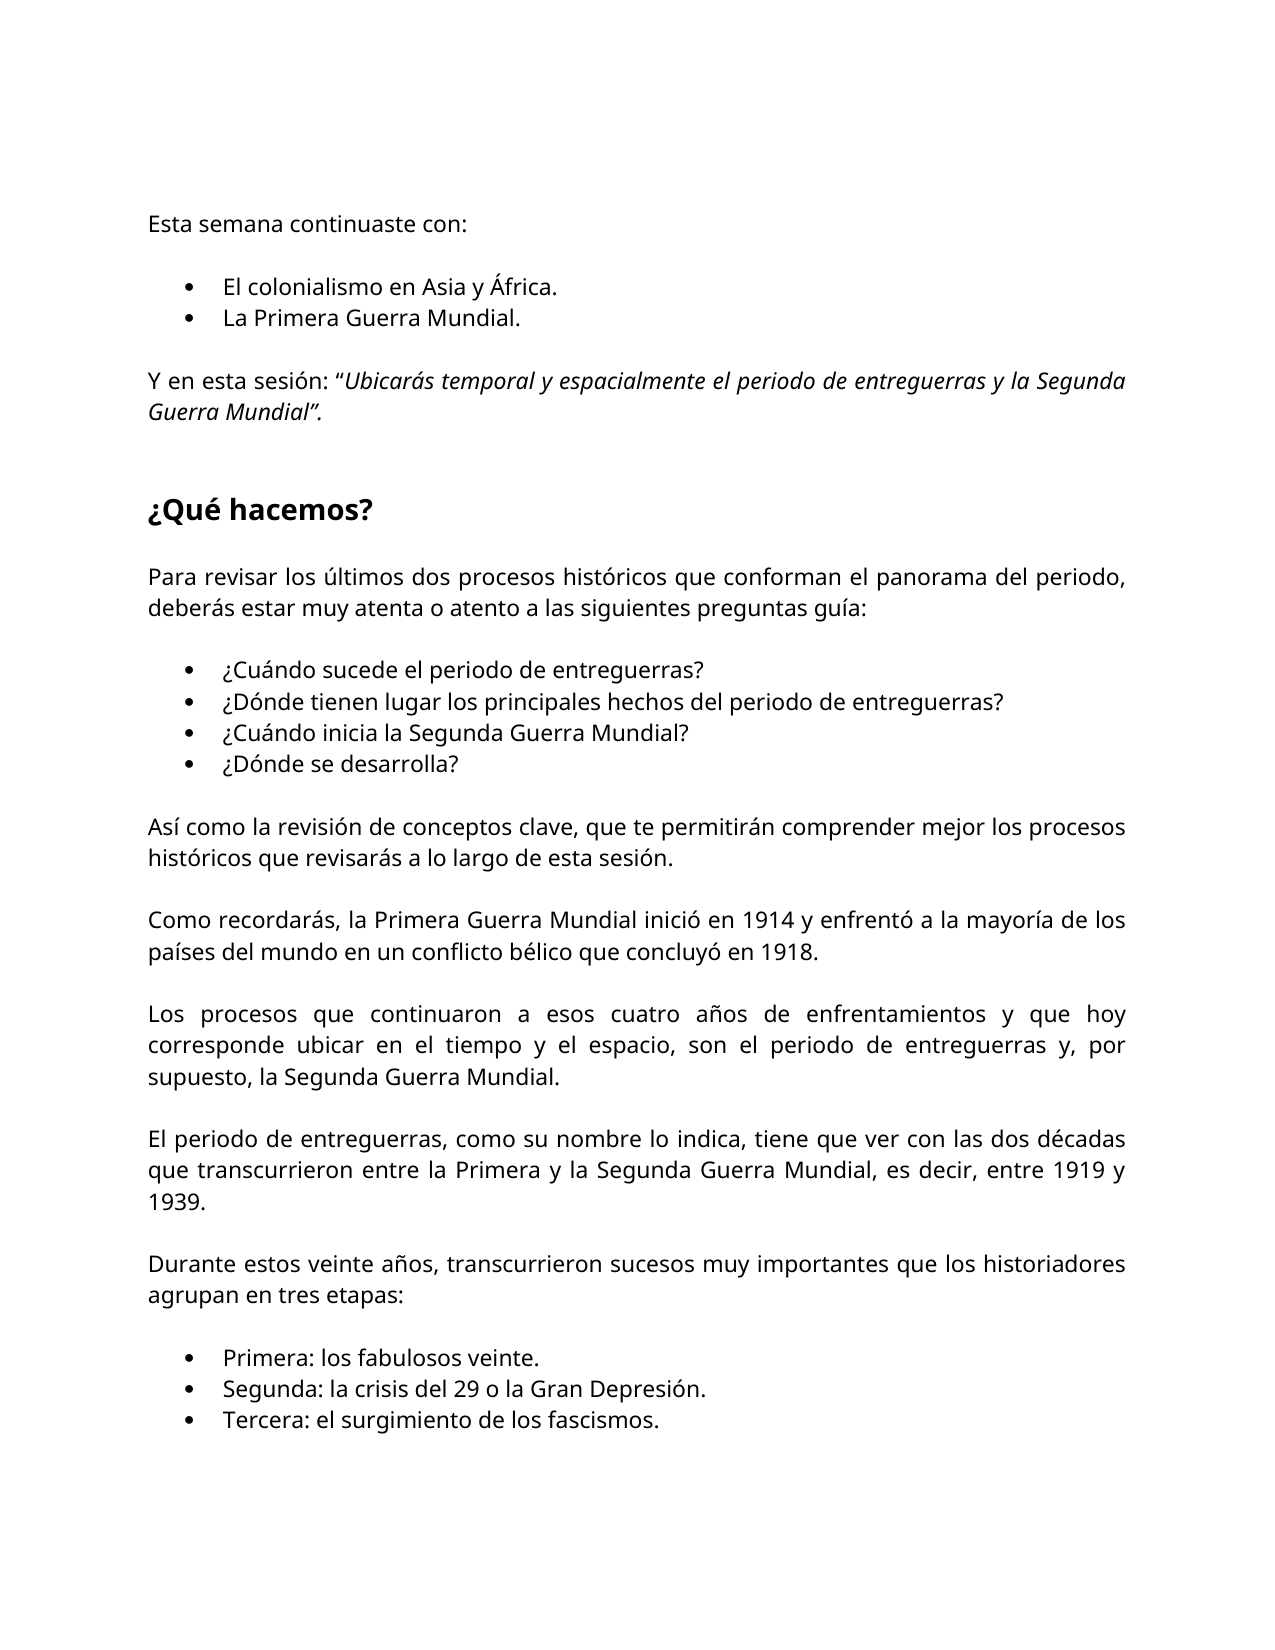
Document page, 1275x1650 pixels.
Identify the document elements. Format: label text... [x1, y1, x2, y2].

text El periodo de entreguerras, como su nombre lo indica, tiene que ver con las dos décadas que transcurrieron entre la Primera y la Segunda Guerra Mundial, es decir, entre 1919 y 1939. [148, 1123, 1127, 1217]
list ¿Dónde tienen lugar los principales hechos del periodo de entreguerras? [185, 686, 1127, 717]
list La Primera Guerra Mundial. [185, 302, 1127, 333]
text Durante estos veinte años, transcurrieron sucesos muy importantes que los historiadores agrupan en tres etapas: [148, 1248, 1127, 1311]
text Y en esta sesión: “Ubicarás temporal y espacialmente el periodo de entreguerras y la Segunda Guerra Mundial”. [148, 365, 1127, 427]
text Esta semana continuaste con: [148, 208, 1127, 240]
list Primera: los fabulosos veinte. [185, 1342, 1127, 1373]
text Los procesos que continuaron a esos cuatro años de enfrentamientos y que hoy corresponde ubicar en el tiempo y el espacio, son el periodo de entreguerras y, por supuesto, la Segunda Guerra Mundial. [148, 998, 1127, 1092]
text Así como la revisión de conceptos clave, que te permitirán comprender mejor los procesos históricos que revisarás a lo largo de esta sesión. [148, 811, 1127, 873]
list Tercera: el surgimiento de los fascismos. [185, 1404, 1127, 1436]
list ¿Cuándo sucede el periodo de entreguerras? [185, 654, 1127, 686]
text ¿Qué hacemos? [148, 490, 1127, 529]
list Segunda: la crisis del 29 o la Gran Depresión. [185, 1373, 1127, 1404]
text Como recordarás, la Primera Guerra Mundial inició en 1914 y enfrentó a la mayoría de los países del mundo en un conflicto bélico que concluyó en 1918. [148, 904, 1127, 967]
text Para revisar los últimos dos procesos históricos que conforman el panorama del periodo, deberás estar muy atenta o atento a las siguientes preguntas guía: [148, 561, 1127, 623]
list El colonialismo en Asia y África. [185, 271, 1127, 302]
list ¿Cuándo inicia la Segunda Guerra Mundial? [185, 717, 1127, 748]
list ¿Dónde se desarrolla? [185, 748, 1127, 779]
